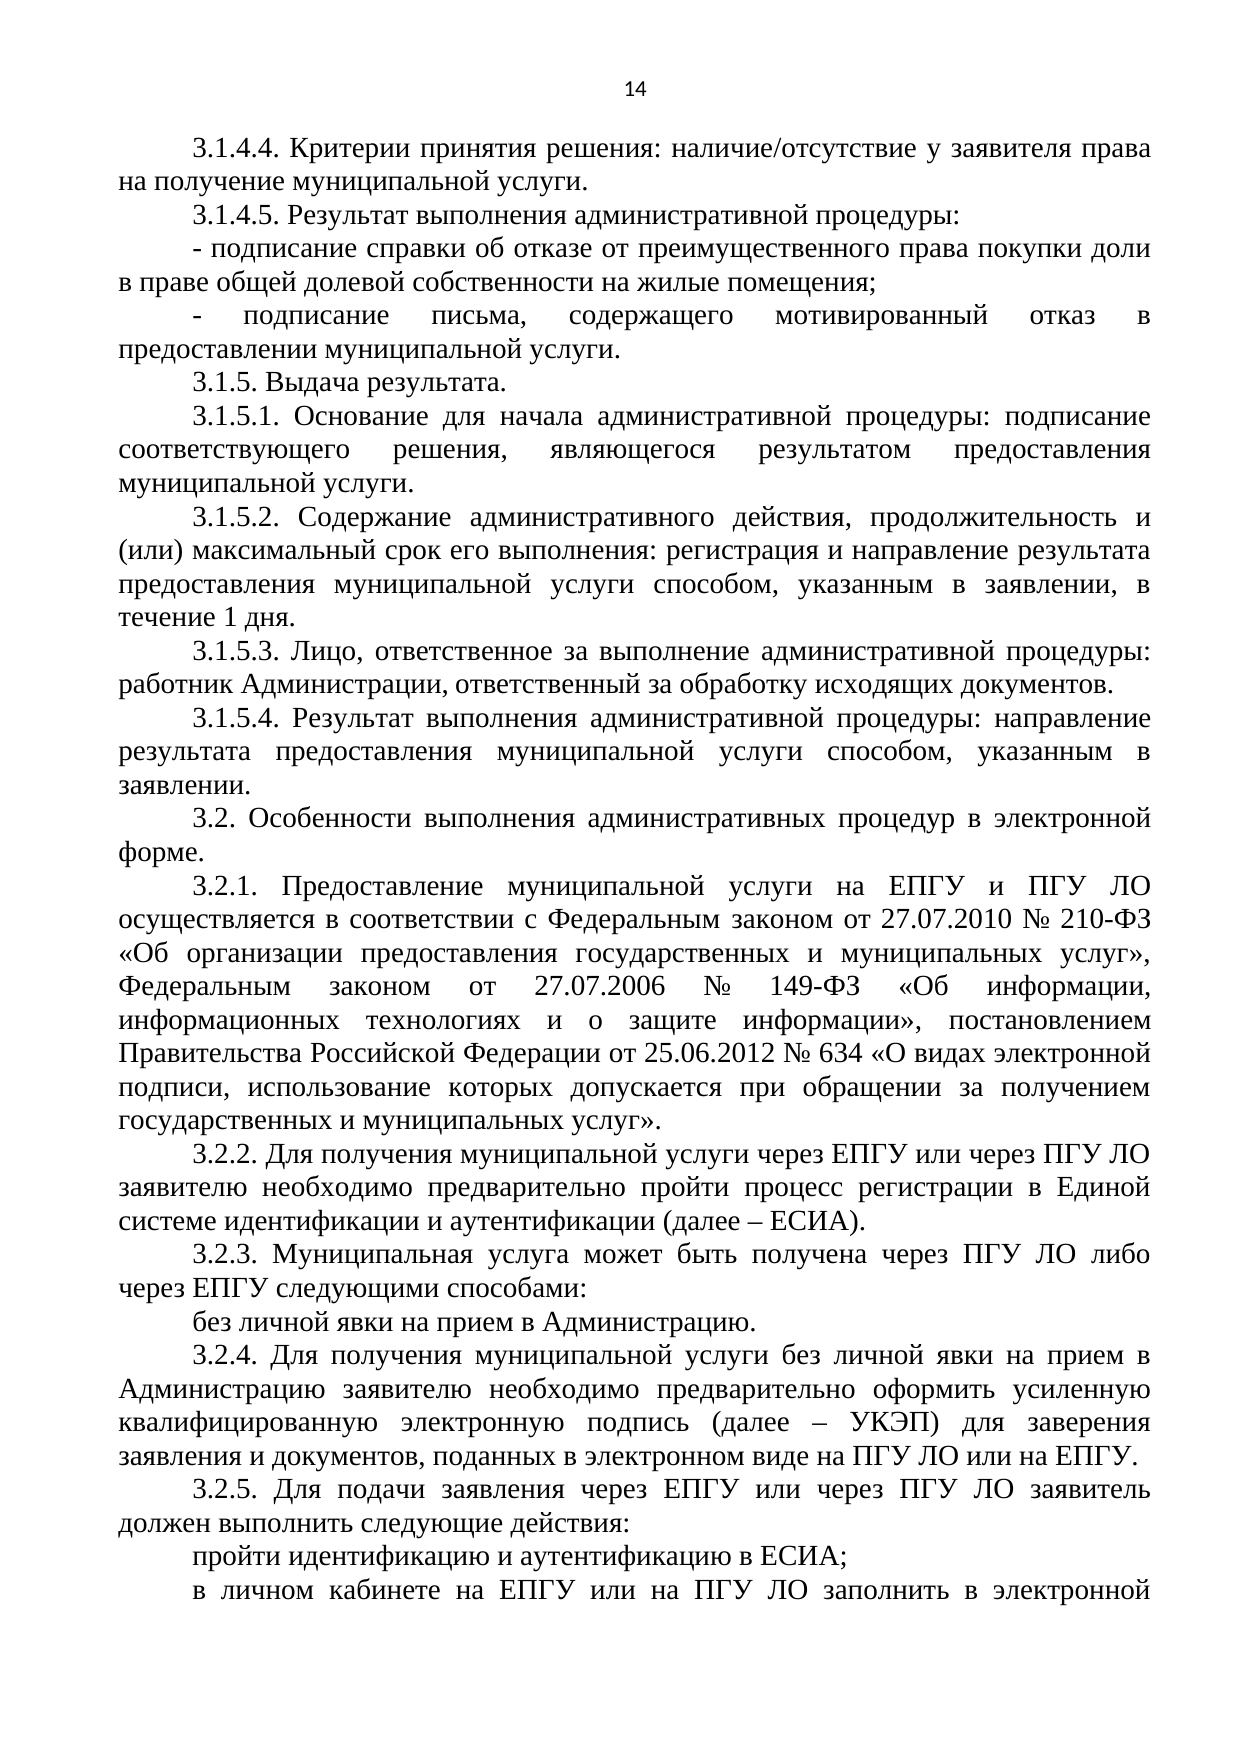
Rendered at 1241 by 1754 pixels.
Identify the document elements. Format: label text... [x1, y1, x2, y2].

text 3.2.2. Для получения муниципальной услуги через ЕПГУ или через ПГУ ЛО заявителю необходимо предварительно пройти процесс регистрации в Единой системе идентификации и аутентификации (далее – ЕСИА). [118, 1136, 1152, 1237]
text 3.1.4.4. Критерии принятия решения: наличие/отсутствие у заявителя права на получение муниципальной услуги. [118, 130, 1152, 197]
text 3.1.4.5. Результат выполнения административной процедуры: [118, 197, 1152, 230]
text 3.1.5.3. Лицо, ответственное за выполнение административной процедуры: работник Администрации, ответственный за обработку исходящих документов. [118, 633, 1152, 700]
text 3.2.5. Для подачи заявления через ЕПГУ или через ПГУ ЛО заявитель должен выполнить следующие действия: [118, 1471, 1152, 1538]
text 3.2.4. Для получения муниципальной услуги без личной явки на прием в Администрацию заявителю необходимо предварительно оформить усиленную квалифицированную электронную подпись (далее – УКЭП) для заверения заявления и документов, поданных в электронном виде на ПГУ ЛО или на ЕПГУ. [118, 1337, 1152, 1471]
text 3.2.1. Предоставление муниципальной услуги на ЕПГУ и ПГУ ЛО осуществляется в соответствии с Федеральным законом от 27.07.2010 № 210-ФЗ «Об организации предоставления государственных и муниципальных услуг», Федеральным законом от 27.07.2006 № 149-ФЗ «Об информации, информационных технологиях и о защите информации», постановлением Правительства Российской Федерации от 25.06.2012 № 634 «О видах электронной подписи, использование которых допускается при обращении за получением государственных и муниципальных услуг». [118, 868, 1152, 1136]
text пройти идентификацию и аутентификацию в ЕСИА; [118, 1538, 1152, 1572]
text 3.1.5.4. Результат выполнения административной процедуры: направление результата предоставления муниципальной услуги способом, указанным в заявлении. [118, 700, 1152, 801]
text 3.2.3. Муниципальная услуга может быть получена через ПГУ ЛО либо через ЕПГУ следующими способами: [118, 1237, 1152, 1304]
text 3.1.5. Выдача результата. [118, 364, 1152, 398]
text 3.1.5.2. Содержание административного действия, продолжительность и (или) максимальный срок его выполнения: регистрация и направление результата предоставления муниципальной услуги способом, указанным в заявлении, в течение 1 дня. [118, 499, 1152, 633]
text - подписание письма, содержащего мотивированный отказ в предоставлении муниципальной услуги. [118, 297, 1152, 364]
text - подписание справки об отказе от преимущественного права покупки доли в праве общей долевой собственности на жилые помещения; [118, 230, 1152, 297]
text 3.1.5.1. Основание для начала административной процедуры: подписание соответствующего решения, являющегося результатом предоставления муниципальной услуги. [118, 398, 1152, 499]
text без личной явки на прием в Администрацию. [118, 1304, 1152, 1337]
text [118, 1572, 1152, 1606]
text 3.2. Особенности выполнения административных процедур в электронной форме. [118, 801, 1152, 868]
